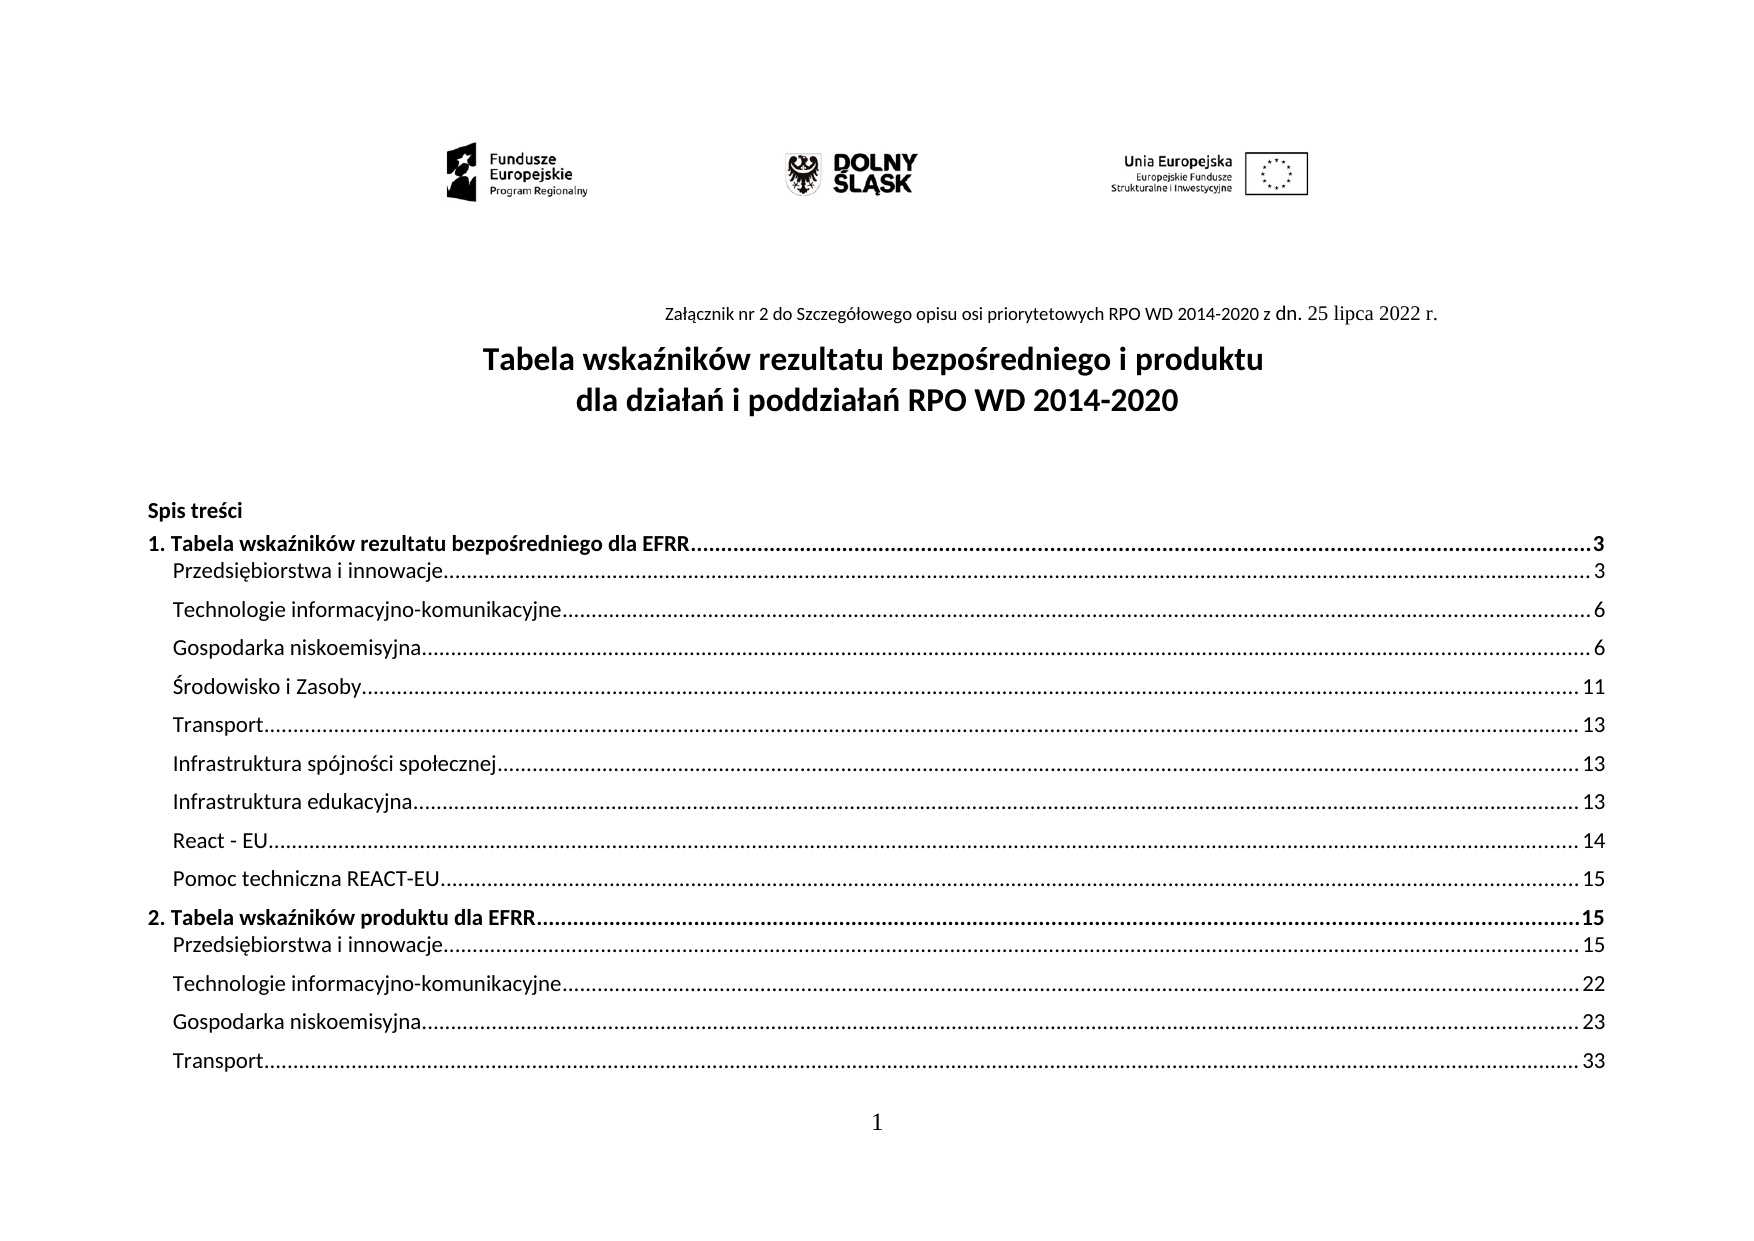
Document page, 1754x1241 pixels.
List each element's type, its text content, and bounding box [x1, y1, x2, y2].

picture [387, 88, 1367, 252]
text Załącznik nr 2 do Szczegółowego opisu osi priorytetowych RPO WD 2014-2020 z dn. 25 lipca 2022 r. [665, 300, 1606, 326]
text Tabela wskaźników rezultatu bezpośredniego i produktu dla działań i poddziałań RPO WD 2014-2020 [148, 338, 1606, 420]
